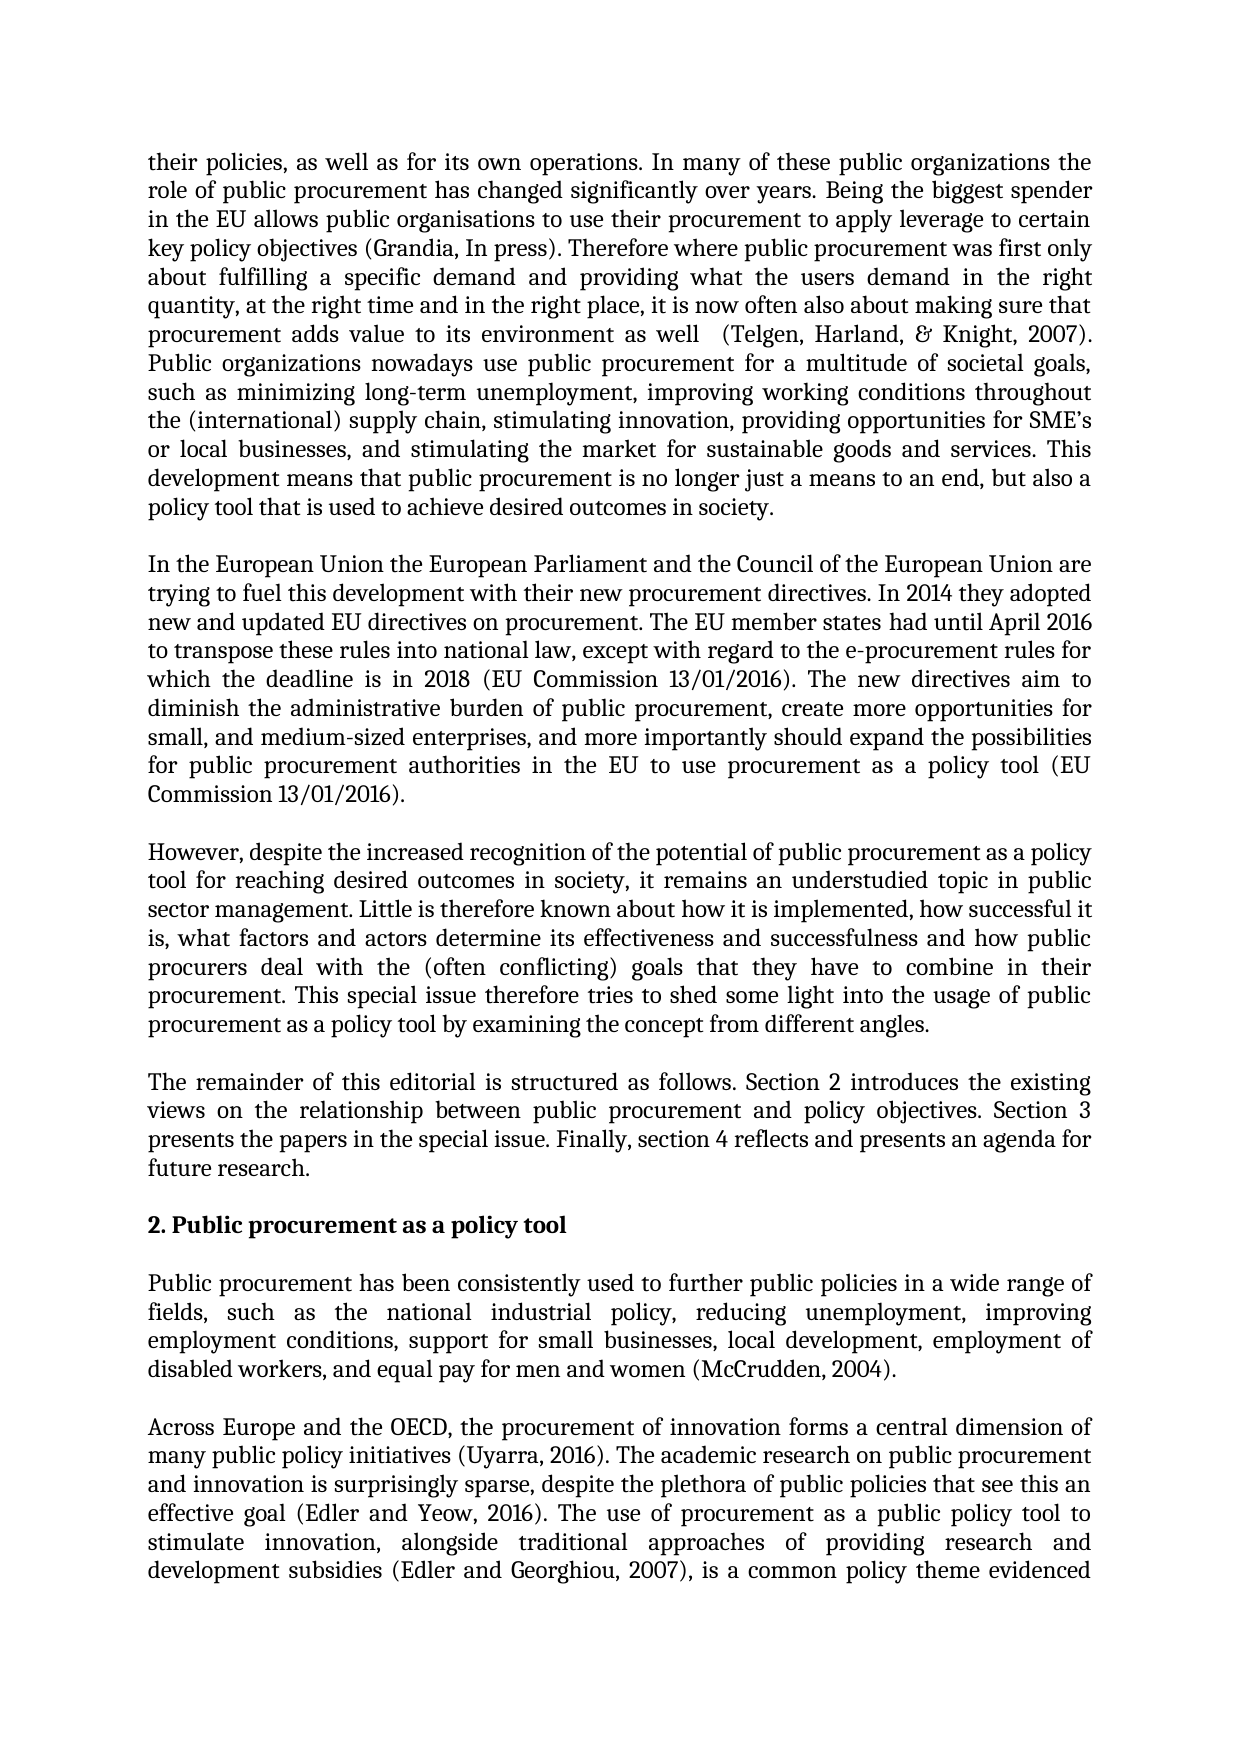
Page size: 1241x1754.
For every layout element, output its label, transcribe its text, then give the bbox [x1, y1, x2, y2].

text In the European Union the European Parliament and the Council of the European Union are trying to fuel this development with their new procurement directives. In 2014 they adopted new and updated EU directives on procurement. The EU member states had until April 2016 to transpose these rules into national law, except with regard to the e-procurement rules for which the deadline is in 2018 (EU Commission 13/01/2016). The new directives aim to diminish the administrative burden of public procurement, create more opportunities for small, and medium-sized enterprises, and more importantly should expand the possibilities for public procurement authorities in the EU to use procurement as a policy tool (EU Commission 13/01/2016). [148, 550, 1093, 809]
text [148, 148, 1093, 521]
text Public procurement has been consistently used to further public policies in a wide range of fields, such as the national industrial policy, reducing unemployment, improving employment conditions, support for small businesses, local development, employment of disabled workers, and equal pay for men and women (McCrudden, 2004). [148, 1269, 1093, 1384]
text However, despite the increased recognition of the potential of public procurement as a policy tool for reaching desired outcomes in society, it remains an understudied topic in public sector management. Little is therefore known about how it is implemented, how successful it is, what factors and actors determine its effectiveness and successfulness and how public procurers deal with the (often conflicting) goals that they have to combine in their procurement. This special issue therefore tries to shed some light into the usage of public procurement as a policy tool by examining the concept from different angles. [148, 838, 1093, 1039]
text The remainder of this editorial is structured as follows. Section 2 introduces the existing views on the relationship between public procurement and policy objectives. Section 3 presents the papers in the special issue. Finally, section 4 reflects and presents an agenda for future research. [148, 1068, 1093, 1183]
text 2. Public procurement as a policy tool [148, 1211, 1093, 1240]
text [148, 1413, 1093, 1585]
